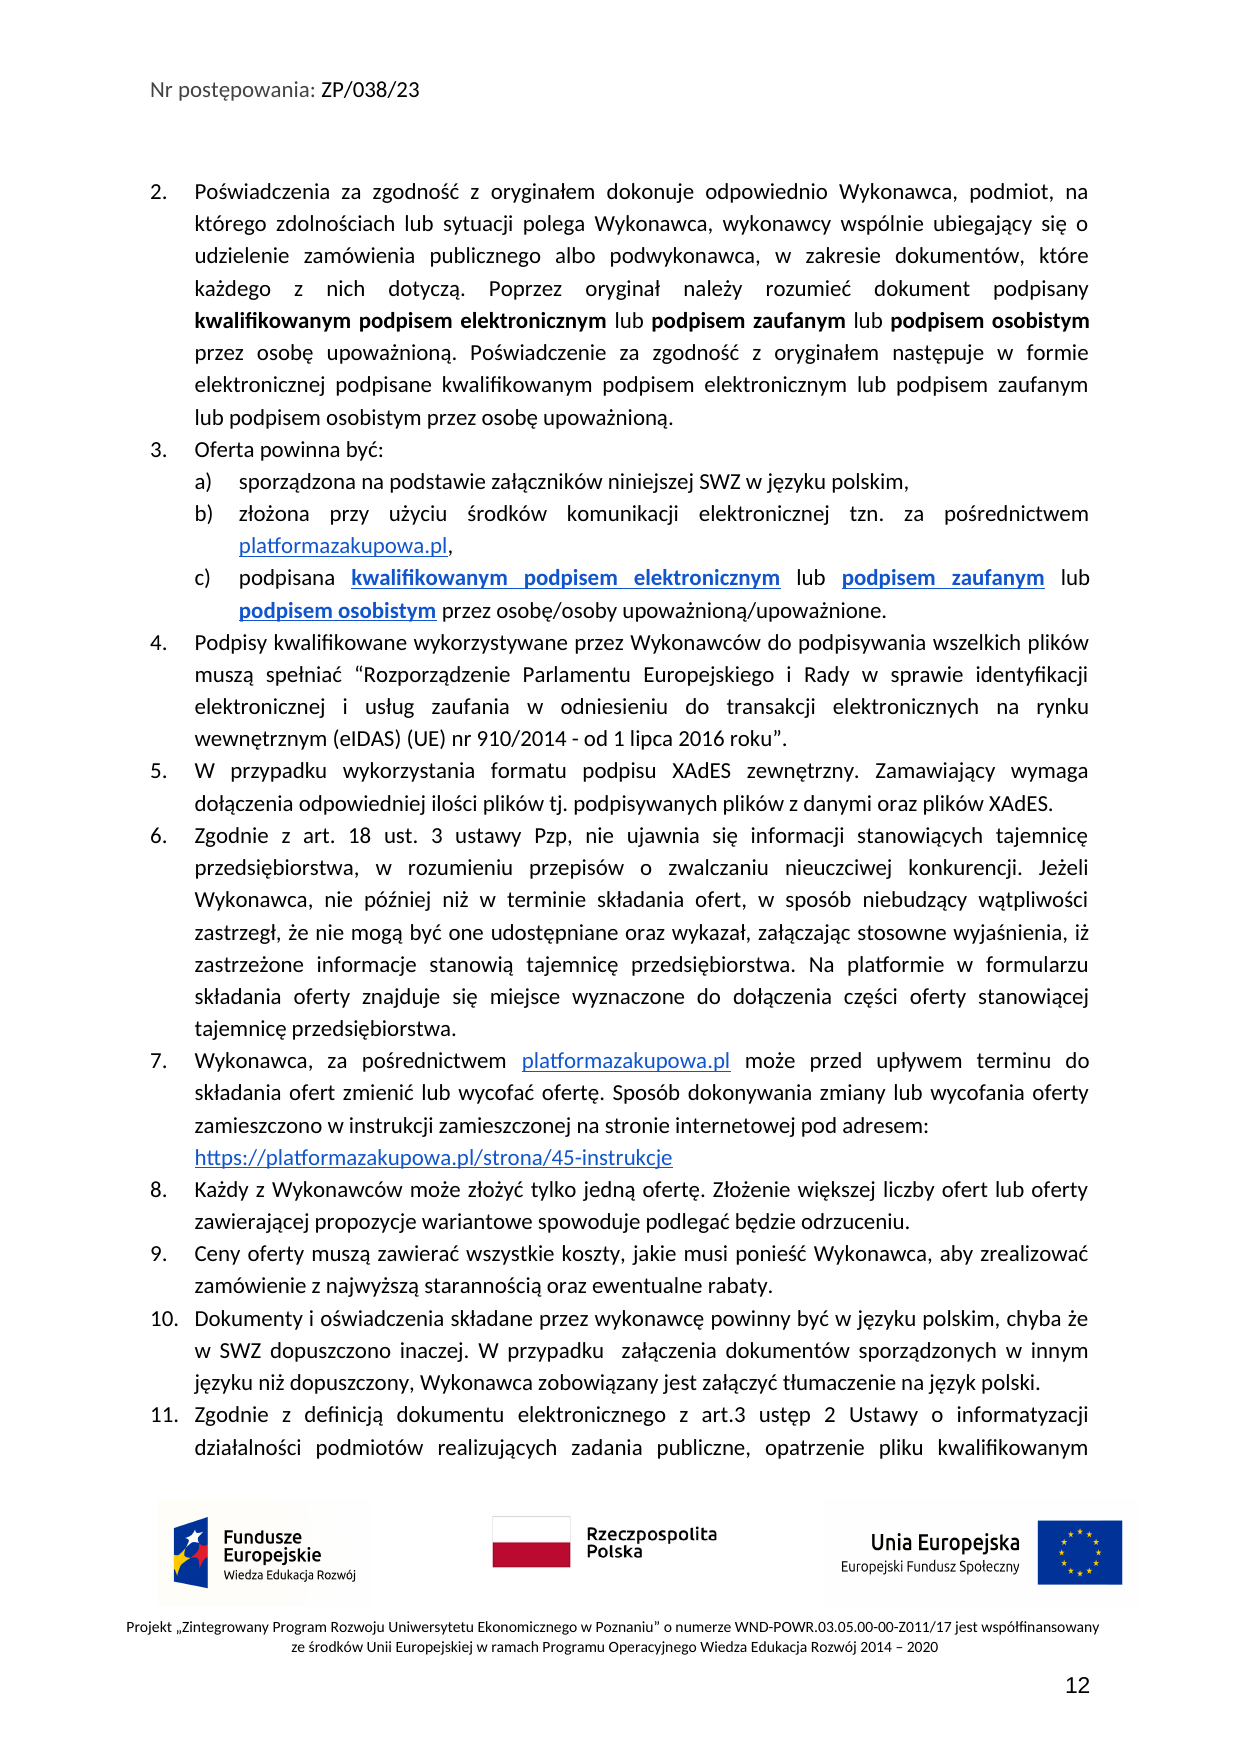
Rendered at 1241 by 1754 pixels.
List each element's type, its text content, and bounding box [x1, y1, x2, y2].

list Ceny oferty muszą zawierać wszystkie koszty, jakie musi ponieść Wykonawca, aby zrealizować zamówienie z najwyższą starannością oraz ewentualne rabaty. [150, 1239, 1090, 1300]
list podpisana kwalifikowanym podpisem elektronicznym lub podpisem zaufanym lub podpisem osobistym przez osobę/osoby upoważnioną/upoważnione. [194, 563, 1090, 624]
picture [823, 1499, 1140, 1606]
picture [475, 1499, 733, 1584]
list Oferta powinna być: [150, 435, 1090, 463]
list Każdy z Wykonawców może złożyć tylko jedną ofertę. Złożenie większej liczby ofert lub oferty zawierającej propozycje wariantowe spowoduje podlegać będzie odrzuceniu. [150, 1175, 1090, 1235]
list złożona przy użyciu środków komunikacji elektronicznej tzn. za pośrednictwem platformazakupowa.pl, [194, 499, 1090, 559]
picture [157, 1499, 372, 1606]
list Wykonawca, za pośrednictwem platformazakupowa.pl może przed upływem terminu do składania ofert zmienić lub wycofać ofertę. Sposób dokonywania zmiany lub wycofania oferty zamieszczono w instrukcji zamieszczonej na stronie internetowej pod adresem: [150, 1046, 1090, 1139]
list sporządzona na podstawie załączników niniejszej SWZ w języku polskim, [194, 467, 1090, 495]
list Zgodnie z art. 18 ust. 3 ustawy Pzp, nie ujawnia się informacji stanowiących tajemnicę przedsiębiorstwa, w rozumieniu przepisów o zwalczaniu nieuczciwej konkurencji. Jeżeli Wykonawca, nie później niż w terminie składania ofert, w sposób niebudzący wątpliwości zastrzegł, że nie mogą być one udostępniane oraz wykazał, załączając stosowne wyjaśnienia, iż zastrzeżone informacje stanowią tajemnicę przedsiębiorstwa. Na platformie w formularzu składania oferty znajduje się miejsce wyznaczone do dołączenia części oferty stanowiącej tajemnicę przedsiębiorstwa. [150, 821, 1090, 1042]
text https://platformazakupowa.pl/strona/45-instrukcje [194, 1143, 1090, 1171]
subtitle Poświadczenia za zgodność z oryginałem dokonuje odpowiednio Wykonawca, podmiot, na którego zdolnościach lub sytuacji polega Wykonawca, wykonawcy wspólnie ubiegający się o udzielenie zamówienia publicznego albo podwykonawca, w zakresie dokumentów, które każdego z nich dotyczą. Poprzez oryginał należy rozumieć dokument podpisany kwalifikowanym podpisem elektronicznym lub podpisem zaufanym lub podpisem osobistym przez osobę upoważnioną. Poświadczenie za zgodność z oryginałem następuje w formie elektronicznej podpisane kwalifikowanym podpisem elektronicznym lub podpisem zaufanym lub podpisem osobistym przez osobę upoważnioną. [150, 177, 1090, 431]
list W przypadku wykorzystania formatu podpisu XAdES zewnętrzny. Zamawiający wymaga dołączenia odpowiedniej ilości plików tj. podpisywanych plików z danymi oraz plików XAdES. [150, 757, 1090, 817]
list Podpisy kwalifikowane wykorzystywane przez Wykonawców do podpisywania wszelkich plików muszą spełniać “Rozporządzenie Parlamentu Europejskiego i Rady w sprawie identyfikacji elektronicznej i usług zaufania w odniesieniu do transakcji elektronicznych na rynku wewnętrznym (eIDAS) (UE) nr 910/2014 - od 1 lipca 2016 roku”. [150, 628, 1090, 752]
list Dokumenty i oświadczenia składane przez wykonawcę powinny być w języku polskim, chyba że w SWZ dopuszczono inaczej. W przypadku załączenia dokumentów sporządzonych w innym języku niż dopuszczony, Wykonawca zobowiązany jest załączyć tłumaczenie na język polski. [150, 1304, 1090, 1396]
